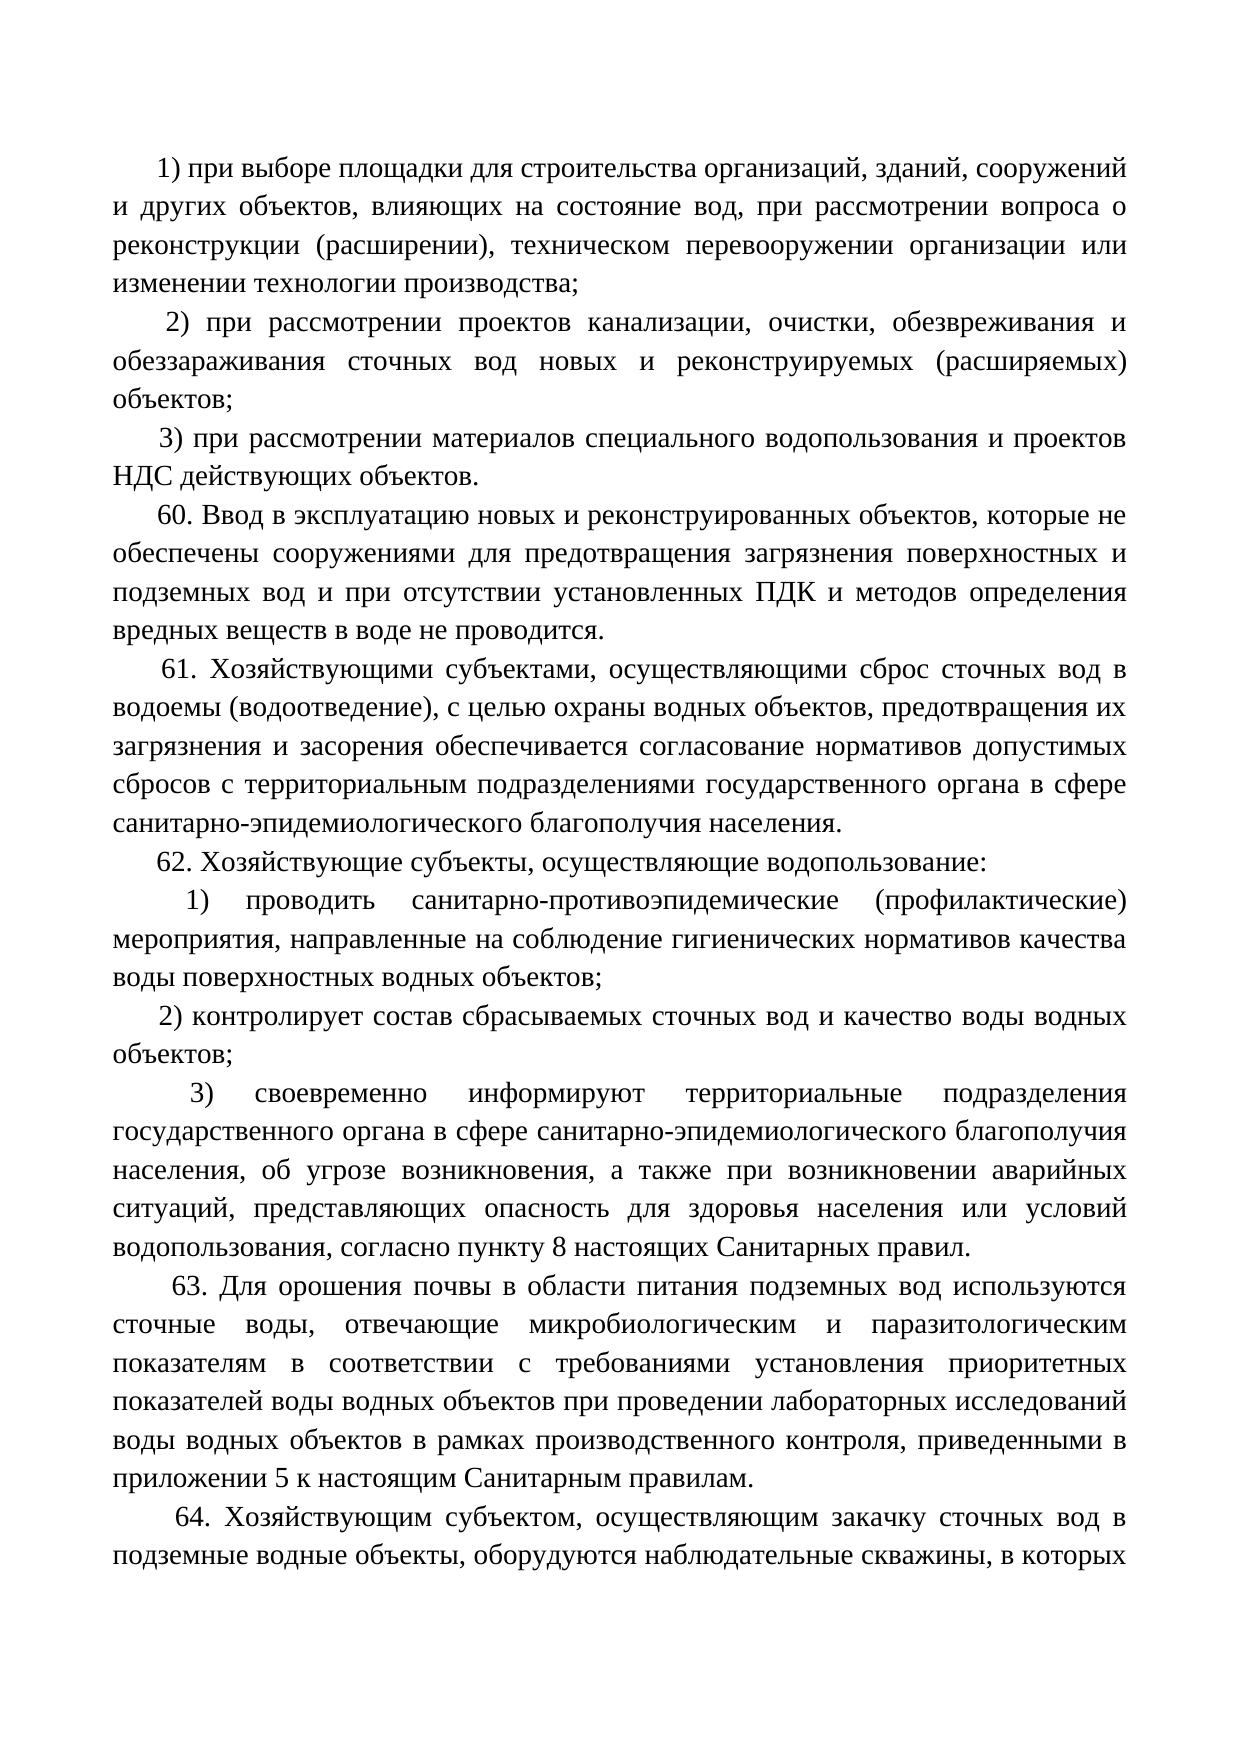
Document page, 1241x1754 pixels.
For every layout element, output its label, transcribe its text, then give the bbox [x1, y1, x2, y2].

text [112, 1499, 1128, 1571]
text 61. Хозяйствующими субъектами, осуществляющими сброс сточных вод в водоемы (водоотведение), с целью охраны водных объектов, предотвращения их загрязнения и засорения обеспечивается согласование нормативов допустимых сбросов с территориальным подразделениями государственного органа в сфере санитарно-эпидемиологического благополучия населения. [112, 651, 1128, 839]
text 2) при рассмотрении проектов канализации, очистки, обезвреживания и обеззараживания сточных вод новых и реконструируемых (расширяемых) объектов; [112, 304, 1128, 415]
text 1) при выборе площадки для строительства организаций, зданий, сооружений и других объектов, влияющих на состояние вод, при рассмотрении вопроса о реконструкции (расширении), техническом перевооружении организации или изменении технологии производства; [112, 150, 1128, 299]
text 63. Для орошения почвы в области питания подземных вод используются сточные воды, отвечающие микробиологическим и паразитологическим показателям в соответствии с требованиями установления приоритетных показателей воды водных объектов при проведении лабораторных исследований воды водных объектов в рамках производственного контроля, приведенными в приложении 5 к настоящим Санитарным правилам. [112, 1268, 1128, 1494]
text 1) проводить санитарно-противоэпидемические (профилактические) мероприятия, направленные на соблюдение гигиенических нормативов качества воды поверхностных водных объектов; [112, 882, 1128, 993]
text 62. Хозяйствующие субъекты, осуществляющие водопользование: [112, 844, 1128, 877]
text 3) своевременно информируют территориальные подразделения государственного органа в сфере санитарно-эпидемиологического благополучия населения, об угрозе возникновения, а также при возникновении аварийных ситуаций, представляющих опасность для здоровья населения или условий водопользования, согласно пункту 8 настоящих Санитарных правил. [112, 1075, 1128, 1263]
text 2) контролирует состав сбрасываемых сточных вод и качество воды водных объектов; [112, 998, 1128, 1070]
text 3) при рассмотрении материалов специального водопользования и проектов НДС действующих объектов. [112, 420, 1128, 492]
text 60. Ввод в эксплуатацию новых и реконструированных объектов, которые не обеспечены сооружениями для предотвращения загрязнения поверхностных и подземных вод и при отсутствии установленных ПДК и методов определения вредных веществ в воде не проводится. [112, 497, 1128, 646]
